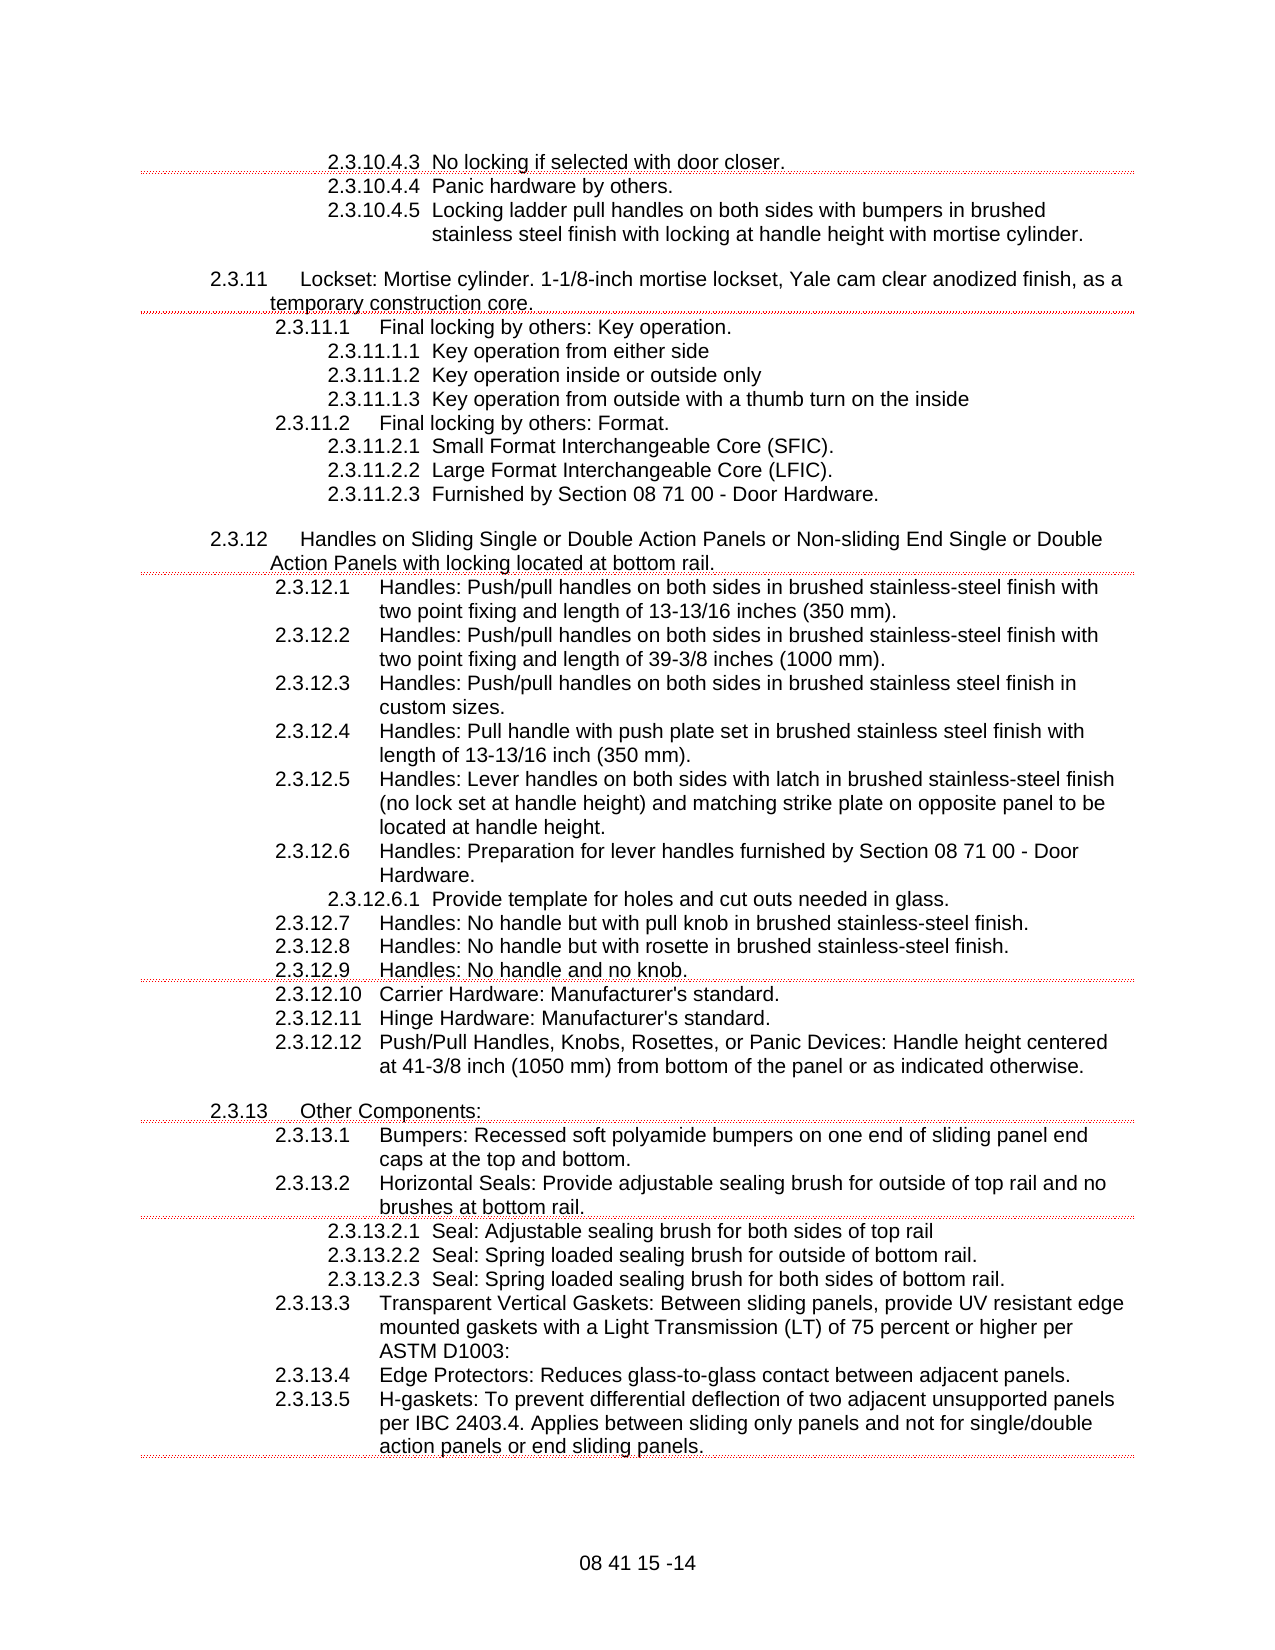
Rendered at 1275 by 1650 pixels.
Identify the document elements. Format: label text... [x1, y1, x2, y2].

list Handles: Push/pull handles on both sides in brushed stainless-steel finish with two point fixing and length of 13-13/16 inches (350 mm). [275, 575, 1125, 623]
list Seal: Spring loaded sealing brush for both sides of bottom rail. [327, 1267, 1125, 1291]
list Final locking by others: Format. [275, 410, 1125, 434]
list Small Format Interchangeable Core (SFIC). [327, 434, 1125, 458]
list Handles: Push/pull handles on both sides in brushed stainless-steel finish with two point fixing and length of 39-3/8 inches (1000 mm). [275, 623, 1125, 671]
list Handles: Push/pull handles on both sides in brushed stainless steel finish in custom sizes. [275, 671, 1125, 719]
list Handles: No handle and no knob. [275, 958, 1125, 982]
list Large Format Interchangeable Core (LFIC). [327, 458, 1125, 482]
list Panic hardware by others. [327, 174, 1125, 198]
list Other Components: [210, 1099, 1125, 1123]
list Key operation inside or outside only [327, 362, 1125, 386]
list Transparent Vertical Gaskets: Between sliding panels, provide UV resistant edge mounted gaskets with a Light Transmission (LT) of 75 percent or higher per ASTM D1003: [275, 1291, 1125, 1362]
list Lockset: Mortise cylinder. 1-1/8-inch mortise lockset, Yale cam clear anodized finish, as a temporary construction core. [210, 267, 1125, 314]
list Handles on Sliding Single or Double Action Panels or Non-sliding End Single or Double Action Panels with locking located at bottom rail. [210, 527, 1125, 575]
list Seal: Spring loaded sealing brush for outside of bottom rail. [327, 1243, 1125, 1267]
list Handles: Lever handles on both sides with latch in brushed stainless-steel finish (no lock set at handle height) and matching strike plate on opposite panel to be located at handle height. [275, 767, 1125, 838]
list Seal: Adjustable sealing brush for both sides of top rail [327, 1219, 1125, 1243]
list Provide template for holes and cut outs needed in glass. [327, 886, 1125, 910]
list Handles: Preparation for lever handles furnished by Section 08 71 00 - Door Hardware. [275, 838, 1125, 886]
list Hinge Hardware: Manufacturer's standard. [275, 1006, 1125, 1030]
list Key operation from either side [327, 338, 1125, 362]
list Handles: Pull handle with push plate set in brushed stainless steel finish with length of 13-13/16 inch (350 mm). [275, 719, 1125, 767]
list Carrier Hardware: Manufacturer's standard. [275, 982, 1125, 1006]
list Handles: No handle but with pull knob in brushed stainless-steel finish. [275, 910, 1125, 934]
list Final locking by others: Key operation. [275, 314, 1125, 338]
list Handles: No handle but with rosette in brushed stainless-steel finish. [275, 934, 1125, 958]
list Furnished by Section 08 71 00 - Door Hardware. [327, 482, 1125, 506]
list Bumpers: Recessed soft polyamide bumpers on one end of sliding panel end caps at the top and bottom. [275, 1123, 1125, 1171]
list Edge Protectors: Reduces glass-to-glass contact between adjacent panels. [275, 1362, 1125, 1386]
list No locking if selected with door closer. [327, 150, 1125, 174]
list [327, 198, 1125, 246]
list Key operation from outside with a thumb turn on the inside [327, 386, 1125, 410]
list Horizontal Seals: Provide adjustable sealing brush for outside of top rail and no brushes at bottom rail. [275, 1171, 1125, 1219]
list H-gaskets: To prevent differential deflection of two adjacent unsupported panels per IBC 2403.4. Applies between sliding only panels and not for single/double action panels or end sliding panels. [275, 1386, 1125, 1458]
list Push/Pull Handles, Knobs, Rosettes, or Panic Devices: Handle height centered at 41-3/8 inch (1050 mm) from bottom of the panel or as indicated otherwise. [275, 1030, 1125, 1078]
